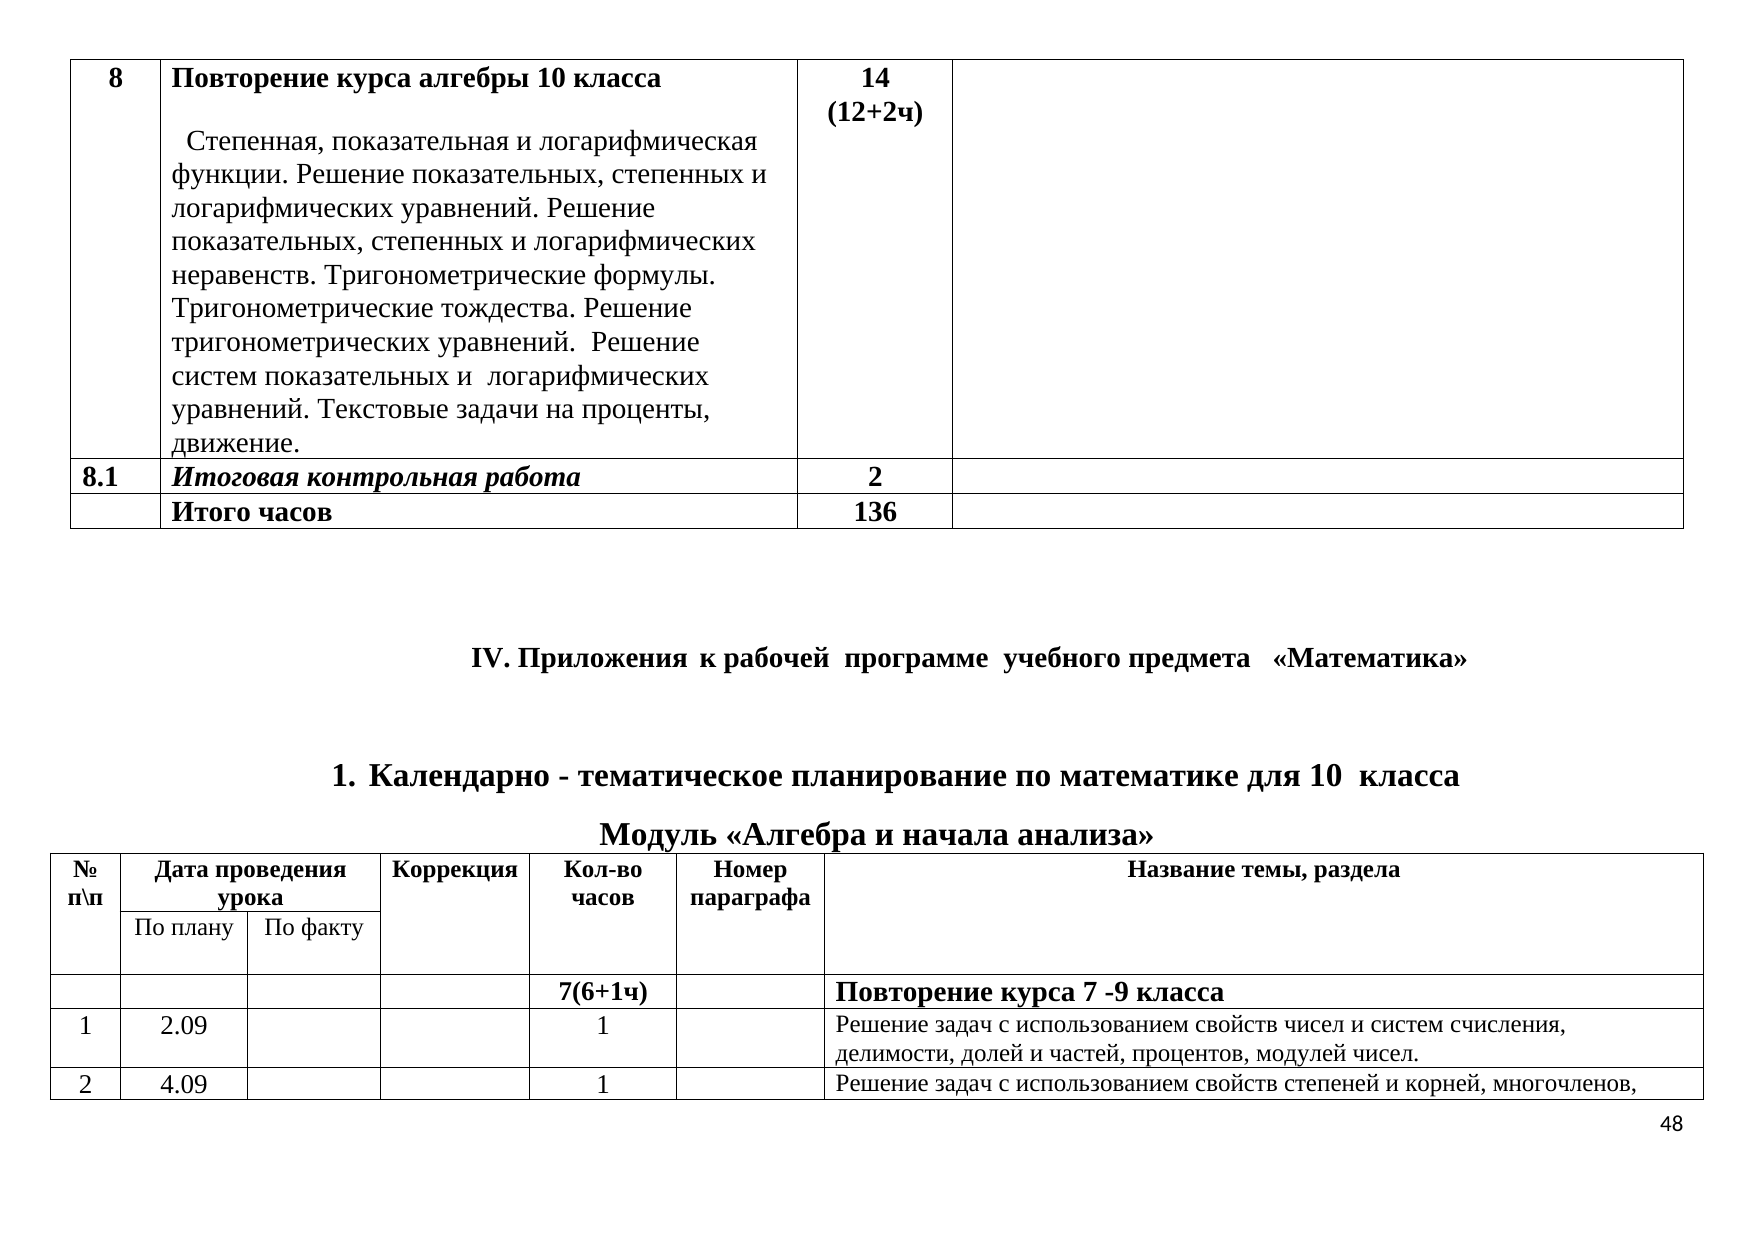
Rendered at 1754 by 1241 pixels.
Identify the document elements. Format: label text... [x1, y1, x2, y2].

table_cell 7(6+1ч) [530, 975, 676, 1008]
table_cell 2 [798, 459, 952, 493]
table_cell [953, 494, 1683, 527]
table_cell 2.09 [121, 1009, 247, 1067]
table_cell 1 [530, 1068, 676, 1099]
table_header № п\п [51, 854, 120, 973]
table_cell Итоговая контрольная работа [161, 459, 797, 493]
table_cell 2 [51, 1068, 120, 1099]
list Календарно - тематическое планирование по математике для 10 класса [108, 755, 1683, 793]
table_cell 14 (12+2ч) [798, 60, 952, 458]
table_cell По факту [248, 912, 380, 973]
table_cell [381, 1009, 529, 1067]
table_cell [677, 1068, 824, 1099]
table_cell 8 [71, 60, 160, 458]
table_header Номер параграфа [677, 854, 824, 973]
table_cell [248, 975, 380, 1008]
table_cell [71, 494, 160, 527]
table_cell [51, 975, 120, 1008]
table_cell [381, 1068, 529, 1099]
table_cell Итого часов [161, 494, 797, 527]
table_header Коррекция [381, 854, 529, 973]
table_header Кол-во часов [530, 854, 676, 973]
text Модуль «Алгебра и начала анализа» [71, 814, 1683, 853]
table_cell [248, 1068, 380, 1099]
table_cell По плану [121, 912, 247, 973]
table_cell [825, 1068, 1703, 1099]
table_cell Решение задач с использованием свойств чисел и систем счисления, делимости, долей и частей, процентов, модулей чисел. [825, 1009, 1703, 1067]
table_cell [381, 975, 529, 1008]
table_header Дата проведения урока [121, 854, 380, 911]
list IV. Приложения к рабочей программе учебного предмета «Математика» [471, 640, 1683, 674]
table_cell [677, 1009, 824, 1067]
table_cell Повторение курса алгебры 10 класса Степенная, показательная и логарифмическая функции. Решение показательных, степенных и логарифмических уравнений. Решение показательных, степенных и логарифмических неравенств. Тригонометрические формулы. Тригонометрические тождества. Решение тригонометрических уравнений. Решение систем показательных и логарифмических уравнений. Текстовые задачи на проценты, движение. [161, 60, 797, 458]
table_cell [953, 60, 1683, 458]
table_cell [121, 975, 247, 1008]
table_cell [248, 1009, 380, 1067]
table_header Название темы, раздела [825, 854, 1703, 973]
table_cell Повторение курса 7 -9 класса [825, 975, 1703, 1008]
table_cell 4.09 [121, 1068, 247, 1099]
table_cell [953, 459, 1683, 493]
table_cell [677, 975, 824, 1008]
table_cell 8.1 [71, 459, 160, 493]
table_cell 1 [530, 1009, 676, 1067]
table_cell 136 [798, 494, 952, 527]
table_cell 1 [51, 1009, 120, 1067]
